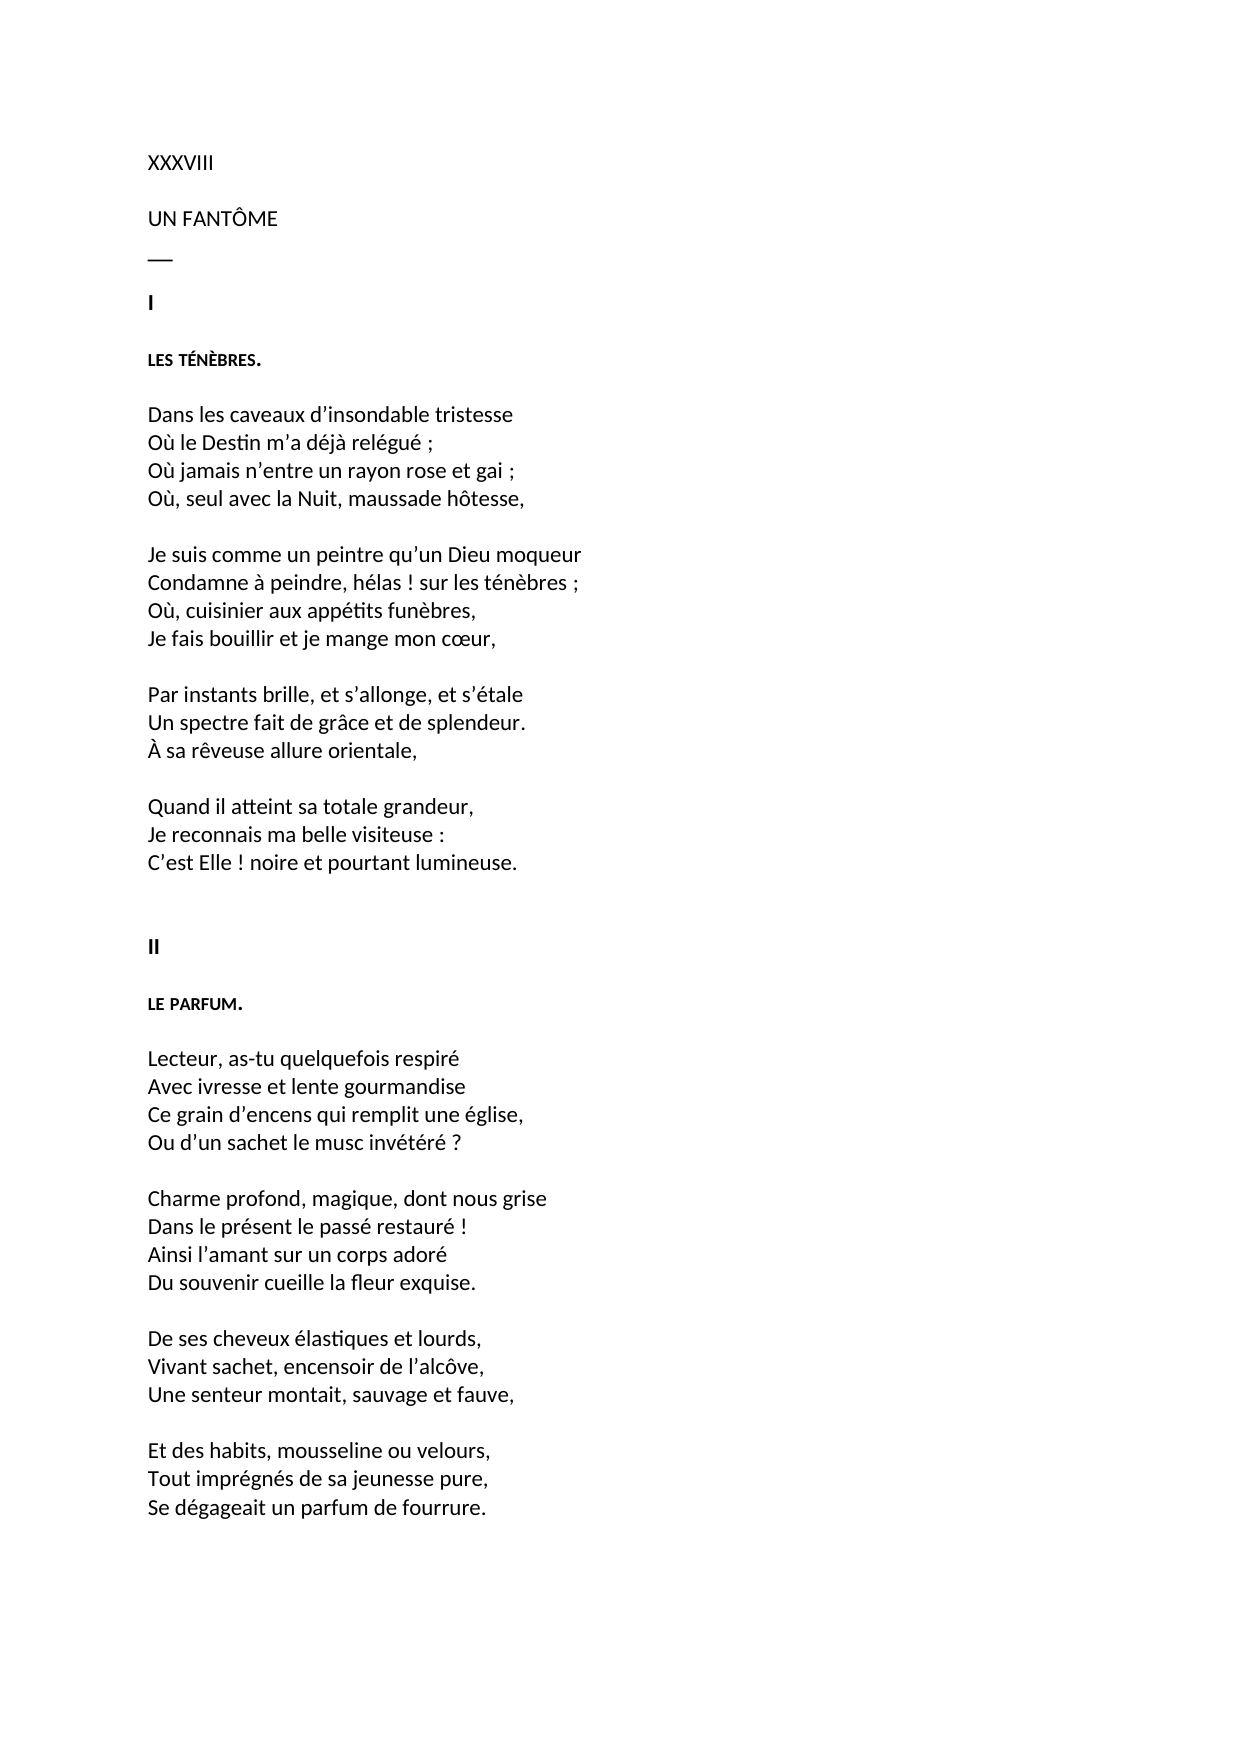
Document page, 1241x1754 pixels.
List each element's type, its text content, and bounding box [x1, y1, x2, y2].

text UN FANTÔME [148, 204, 1093, 232]
text Je reconnais ma belle visiteuse : [148, 820, 1093, 848]
text Se dégageait un parfum de fourrure. [148, 1493, 1093, 1521]
text Lecteur, as-tu quelquefois respiré [148, 1044, 1093, 1072]
text Je fais bouillir et je mange mon cœur, [148, 624, 1093, 652]
text I [148, 288, 1093, 316]
text Du souvenir cueille la fleur exquise. [148, 1268, 1093, 1296]
text De ses cheveux élastiques et lourds, [148, 1324, 1093, 1352]
text II [148, 932, 1093, 960]
text Ou d’un sachet le musc invétéré ? [148, 1128, 1093, 1156]
text Je suis comme un peintre qu’un Dieu moqueur [148, 540, 1093, 568]
text À sa rêveuse allure orientale, [148, 736, 1093, 764]
text Tout imprégnés de sa jeunesse pure, [148, 1464, 1093, 1493]
text XXXVIII [148, 148, 1093, 176]
text Vivant sachet, encensoir de l’alcôve, [148, 1352, 1093, 1381]
text Où le Destin m’a déjà relégué ; [148, 428, 1093, 456]
text les ténèbres. [148, 344, 1093, 372]
text Où, seul avec la Nuit, maussade hôtesse, [148, 484, 1093, 512]
text Où, cuisinier aux appétits funèbres, [148, 596, 1093, 624]
text Un spectre fait de grâce et de splendeur. [148, 708, 1093, 736]
text Dans les caveaux d’insondable tristesse [148, 400, 1093, 428]
text Avec ivresse et lente gourmandise [148, 1072, 1093, 1100]
text Où jamais n’entre un rayon rose et gai ; [148, 456, 1093, 484]
text Ainsi l’amant sur un corps adoré [148, 1240, 1093, 1268]
text Et des habits, mousseline ou velours, [148, 1437, 1093, 1464]
text le parfum. [148, 988, 1093, 1016]
text Une senteur montait, sauvage et fauve, [148, 1381, 1093, 1408]
text Charme profond, magique, dont nous grise [148, 1184, 1093, 1212]
text Ce grain d’encens qui remplit une église, [148, 1100, 1093, 1128]
text Dans le présent le passé restauré ! [148, 1212, 1093, 1240]
text Par instants brille, et s’allonge, et s’étale [148, 680, 1093, 708]
text Condamne à peindre, hélas ! sur les ténèbres ; [148, 568, 1093, 596]
text C’est Elle ! noire et pourtant lumineuse. [148, 848, 1093, 876]
text Quand il atteint sa totale grandeur, [148, 792, 1093, 820]
